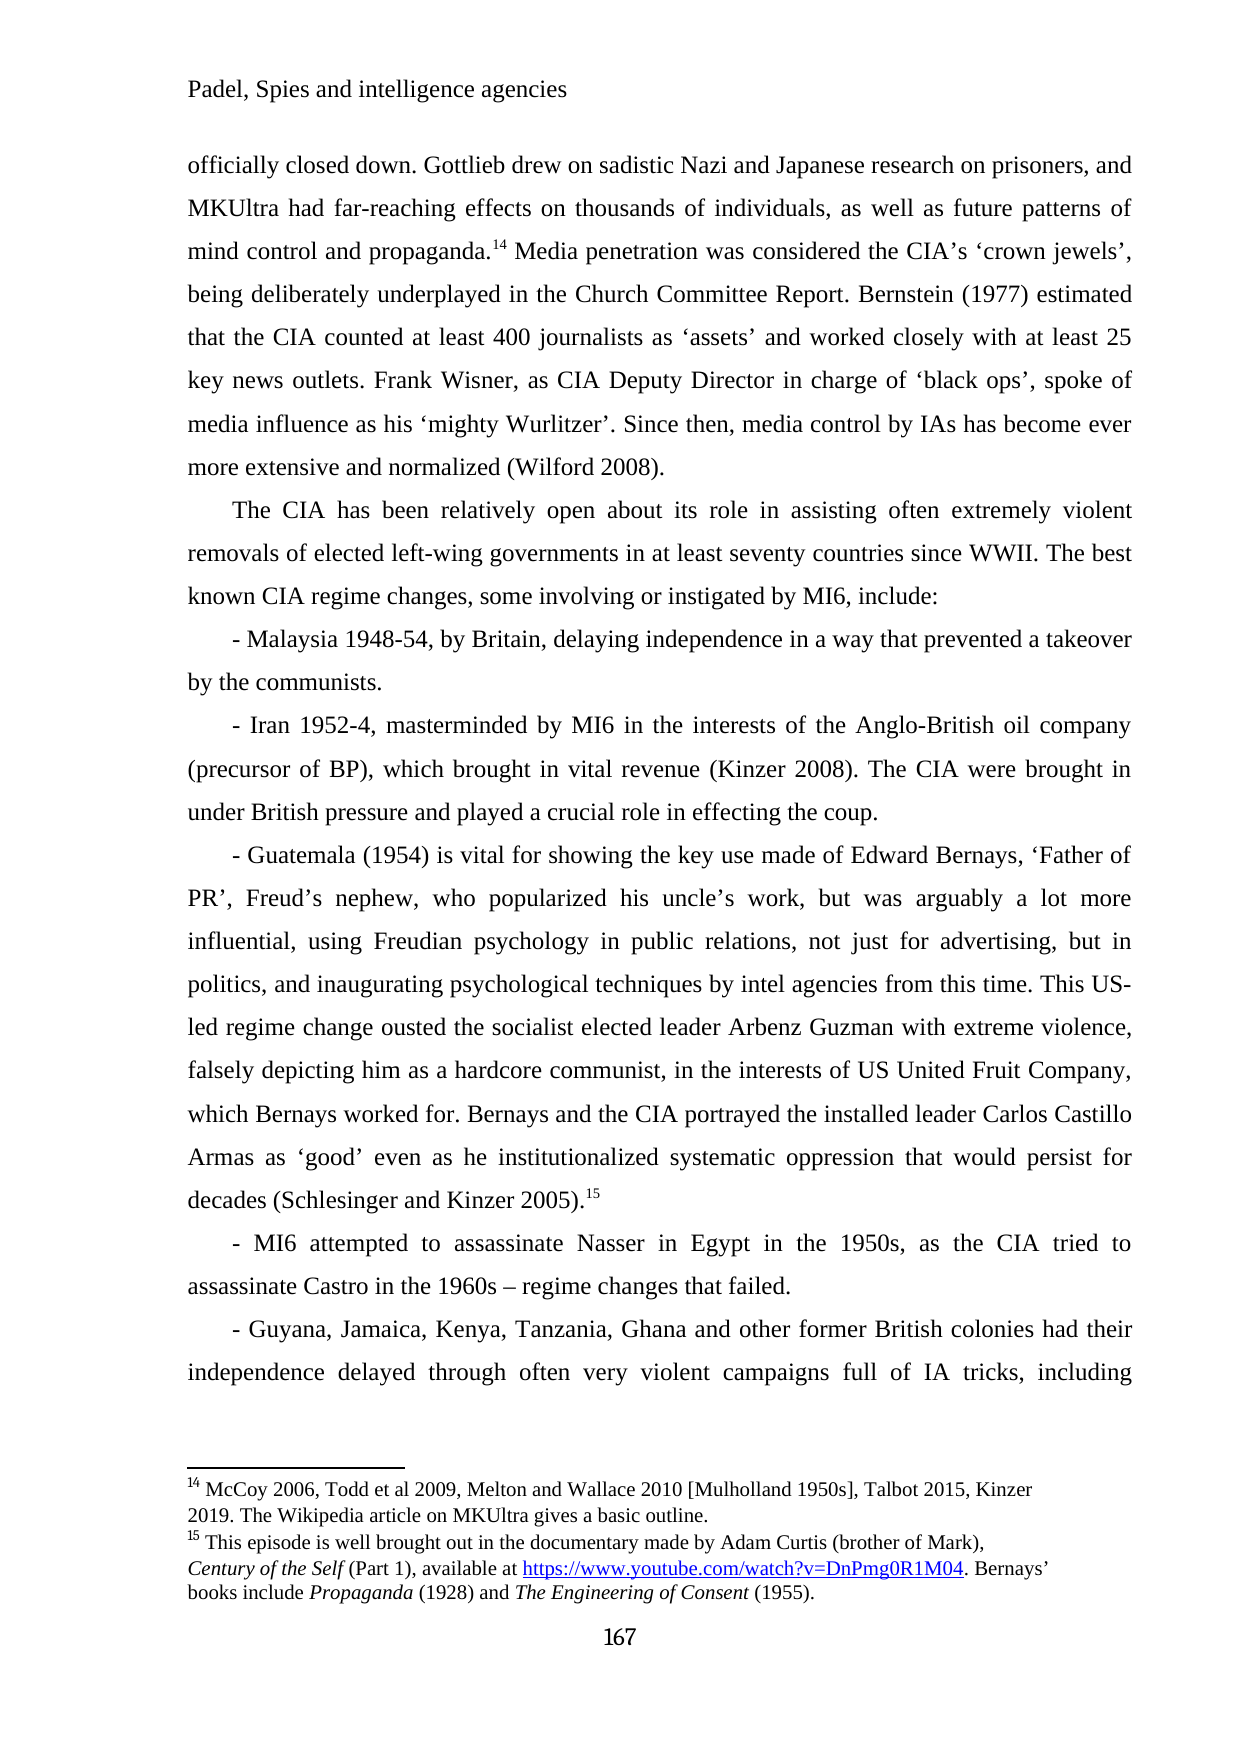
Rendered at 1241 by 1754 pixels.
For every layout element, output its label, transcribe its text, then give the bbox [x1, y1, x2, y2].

text - Guatemala (1954) is vital for showing the key use made of Edward Bernays, ‘Father of PR’, Freud’s nephew, who popularized his uncle’s work, but was arguably a lot more influential, using Freudian psychology in public relations, not just for advertising, but in politics, and inaugurating psychological techniques by intel agencies from this time. This US-led regime change ousted the socialist elected leader Arbenz Guzman with extreme violence, falsely depicting him as a hardcore communist, in the interests of US United Fruit Company, which Bernays worked for. Bernays and the CIA portrayed the installed leader Carlos Castillo Armas as ‘good’ even as he institutionalized systematic oppression that would persist for decades (Schlesinger and Kinzer 2005). [187, 840, 1133, 1214]
text - Malaysia 1948-54, by Britain, delaying independence in a way that prevented a takeover by the communists. [187, 624, 1133, 696]
text The CIA has been relatively open about its role in assisting often extremely violent removals of elected left-wing governments in at least seventy countries since WWII. The best known CIA regime changes, some involving or instigated by MI6, include: [187, 495, 1133, 610]
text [187, 150, 1133, 481]
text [187, 1314, 1133, 1386]
text - MI6 attempted to assassinate Nasser in Egypt in the 1950s, as the CIA tried to assassinate Castro in the 1960s – regime changes that failed. [187, 1228, 1133, 1300]
text - Iran 1952-4, masterminded by MI6 in the interests of the Anglo-British oil company (precursor of BP), which brought in vital revenue (Kinzer 2008). The CIA were brought in under British pressure and played a crucial role in effecting the coup. [187, 711, 1133, 826]
